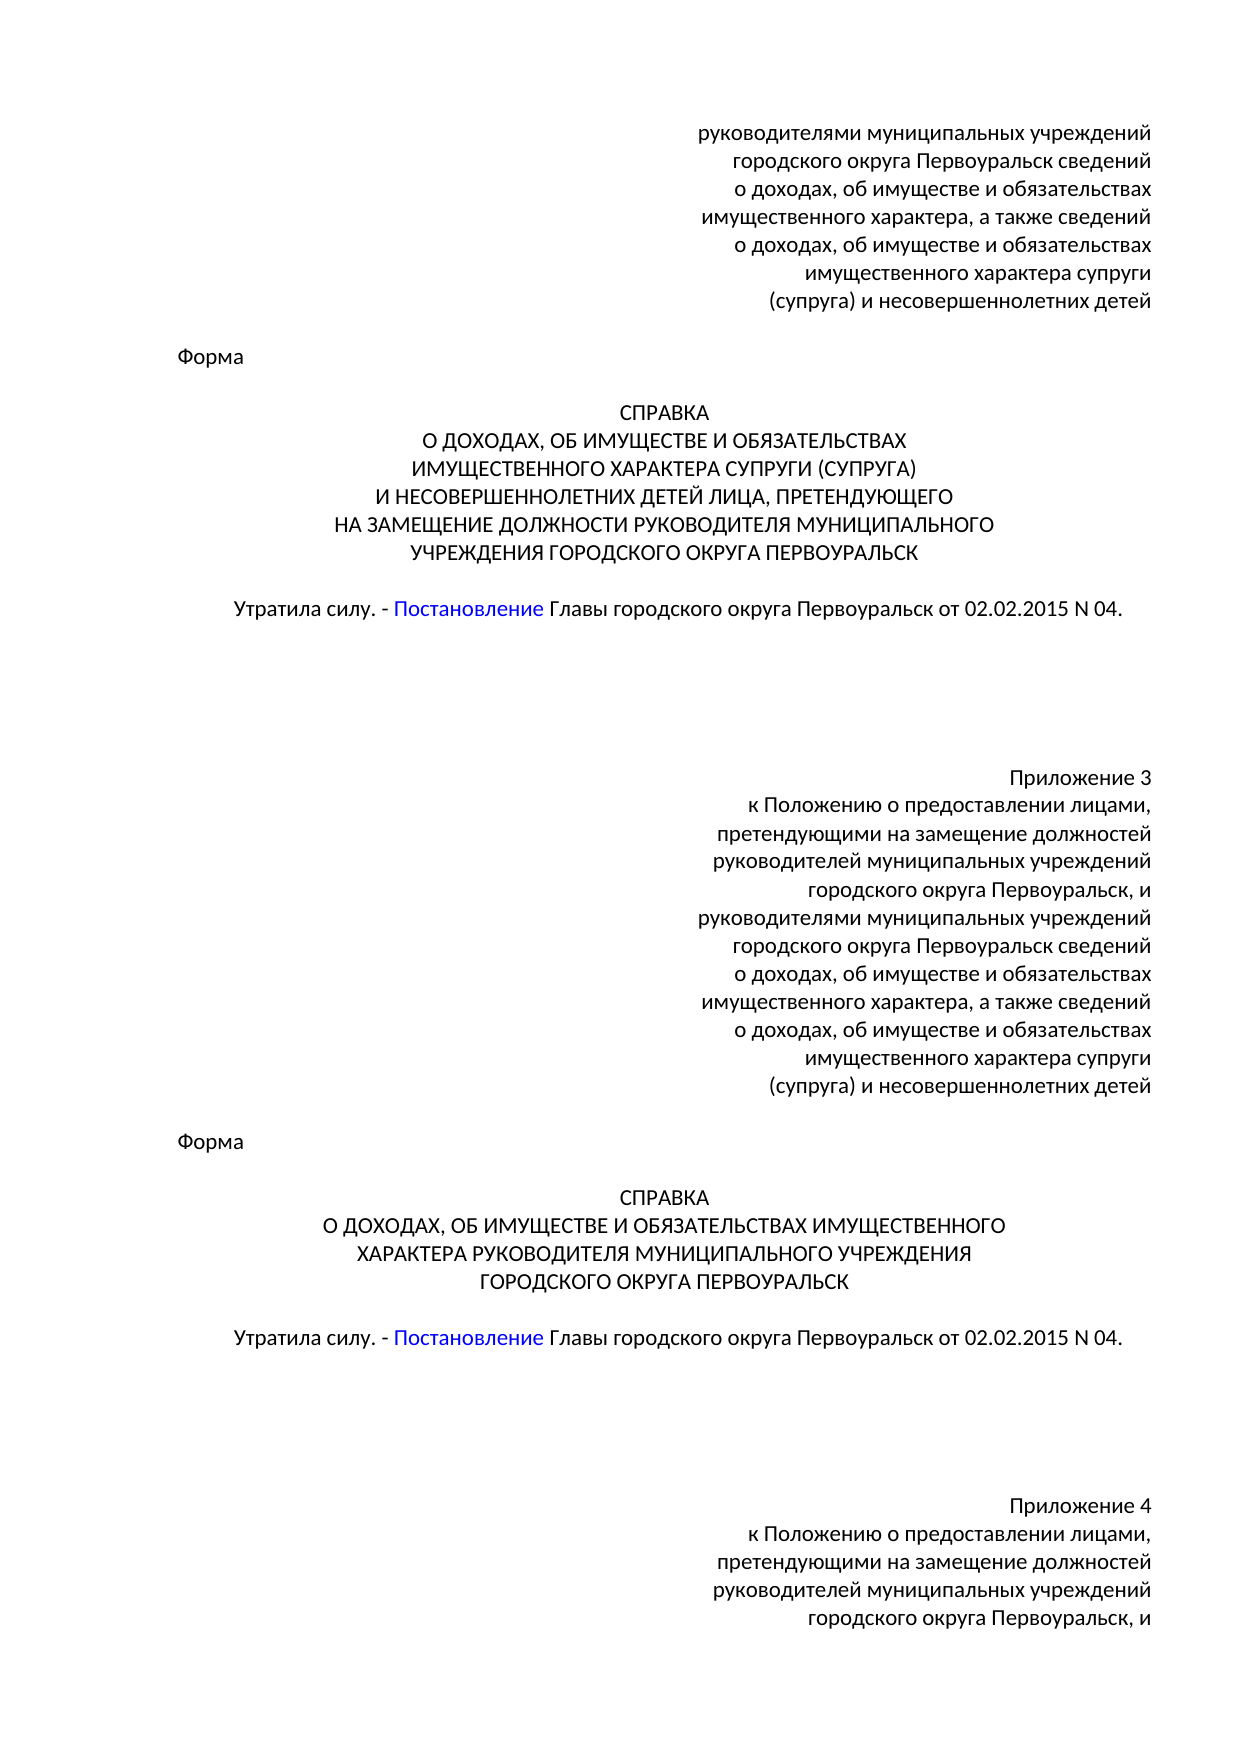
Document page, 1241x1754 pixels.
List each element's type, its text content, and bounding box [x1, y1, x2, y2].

text имущественного характера супруги [177, 258, 1152, 286]
text городского округа Первоуральск, и [177, 1603, 1152, 1631]
text руководителями муниципальных учреждений [177, 118, 1152, 146]
text Форма [177, 1127, 1152, 1155]
text Приложение 4 [177, 1491, 1152, 1519]
text И НЕСОВЕРШЕННОЛЕТНИХ ДЕТЕЙ ЛИЦА, ПРЕТЕНДУЮЩЕГО [177, 482, 1152, 510]
text Форма [177, 342, 1152, 370]
text претендующими на замещение должностей [177, 819, 1152, 847]
text городского округа Первоуральск сведений [177, 146, 1152, 174]
text имущественного характера, а также сведений [177, 987, 1152, 1015]
text Приложение 3 [177, 763, 1152, 791]
text руководителями муниципальных учреждений [177, 903, 1152, 931]
text СПРАВКА [177, 1183, 1152, 1211]
text О ДОХОДАХ, ОБ ИМУЩЕСТВЕ И ОБЯЗАТЕЛЬСТВАХ ИМУЩЕСТВЕННОГО [177, 1211, 1152, 1239]
text городского округа Первоуральск сведений [177, 931, 1152, 959]
text Утратила силу. - Постановление Главы городского округа Первоуральск от 02.02.2015 N 04. [177, 1323, 1152, 1351]
text (супруга) и несовершеннолетних детей [177, 286, 1152, 314]
text (супруга) и несовершеннолетних детей [177, 1071, 1152, 1099]
text руководителей муниципальных учреждений [177, 847, 1152, 875]
text имущественного характера супруги [177, 1043, 1152, 1071]
text ИМУЩЕСТВЕННОГО ХАРАКТЕРА СУПРУГИ (СУПРУГА) [177, 454, 1152, 482]
text руководителей муниципальных учреждений [177, 1575, 1152, 1603]
text претендующими на замещение должностей [177, 1547, 1152, 1575]
text городского округа Первоуральск, и [177, 875, 1152, 903]
text Утратила силу. - Постановление Главы городского округа Первоуральск от 02.02.2015 N 04. [177, 594, 1152, 622]
text имущественного характера, а также сведений [177, 202, 1152, 230]
text НА ЗАМЕЩЕНИЕ ДОЛЖНОСТИ РУКОВОДИТЕЛЯ МУНИЦИПАЛЬНОГО [177, 510, 1152, 538]
text ГОРОДСКОГО ОКРУГА ПЕРВОУРАЛЬСК [177, 1267, 1152, 1295]
text СПРАВКА [177, 398, 1152, 426]
text к Положению о предоставлении лицами, [177, 791, 1152, 819]
text к Положению о предоставлении лицами, [177, 1519, 1152, 1547]
text ХАРАКТЕРА РУКОВОДИТЕЛЯ МУНИЦИПАЛЬНОГО УЧРЕЖДЕНИЯ [177, 1239, 1152, 1267]
text УЧРЕЖДЕНИЯ ГОРОДСКОГО ОКРУГА ПЕРВОУРАЛЬСК [177, 538, 1152, 566]
text О ДОХОДАХ, ОБ ИМУЩЕСТВЕ И ОБЯЗАТЕЛЬСТВАХ [177, 426, 1152, 454]
text о доходах, об имуществе и обязательствах [177, 230, 1152, 258]
text о доходах, об имуществе и обязательствах [177, 1015, 1152, 1043]
text о доходах, об имуществе и обязательствах [177, 959, 1152, 987]
text о доходах, об имуществе и обязательствах [177, 174, 1152, 202]
